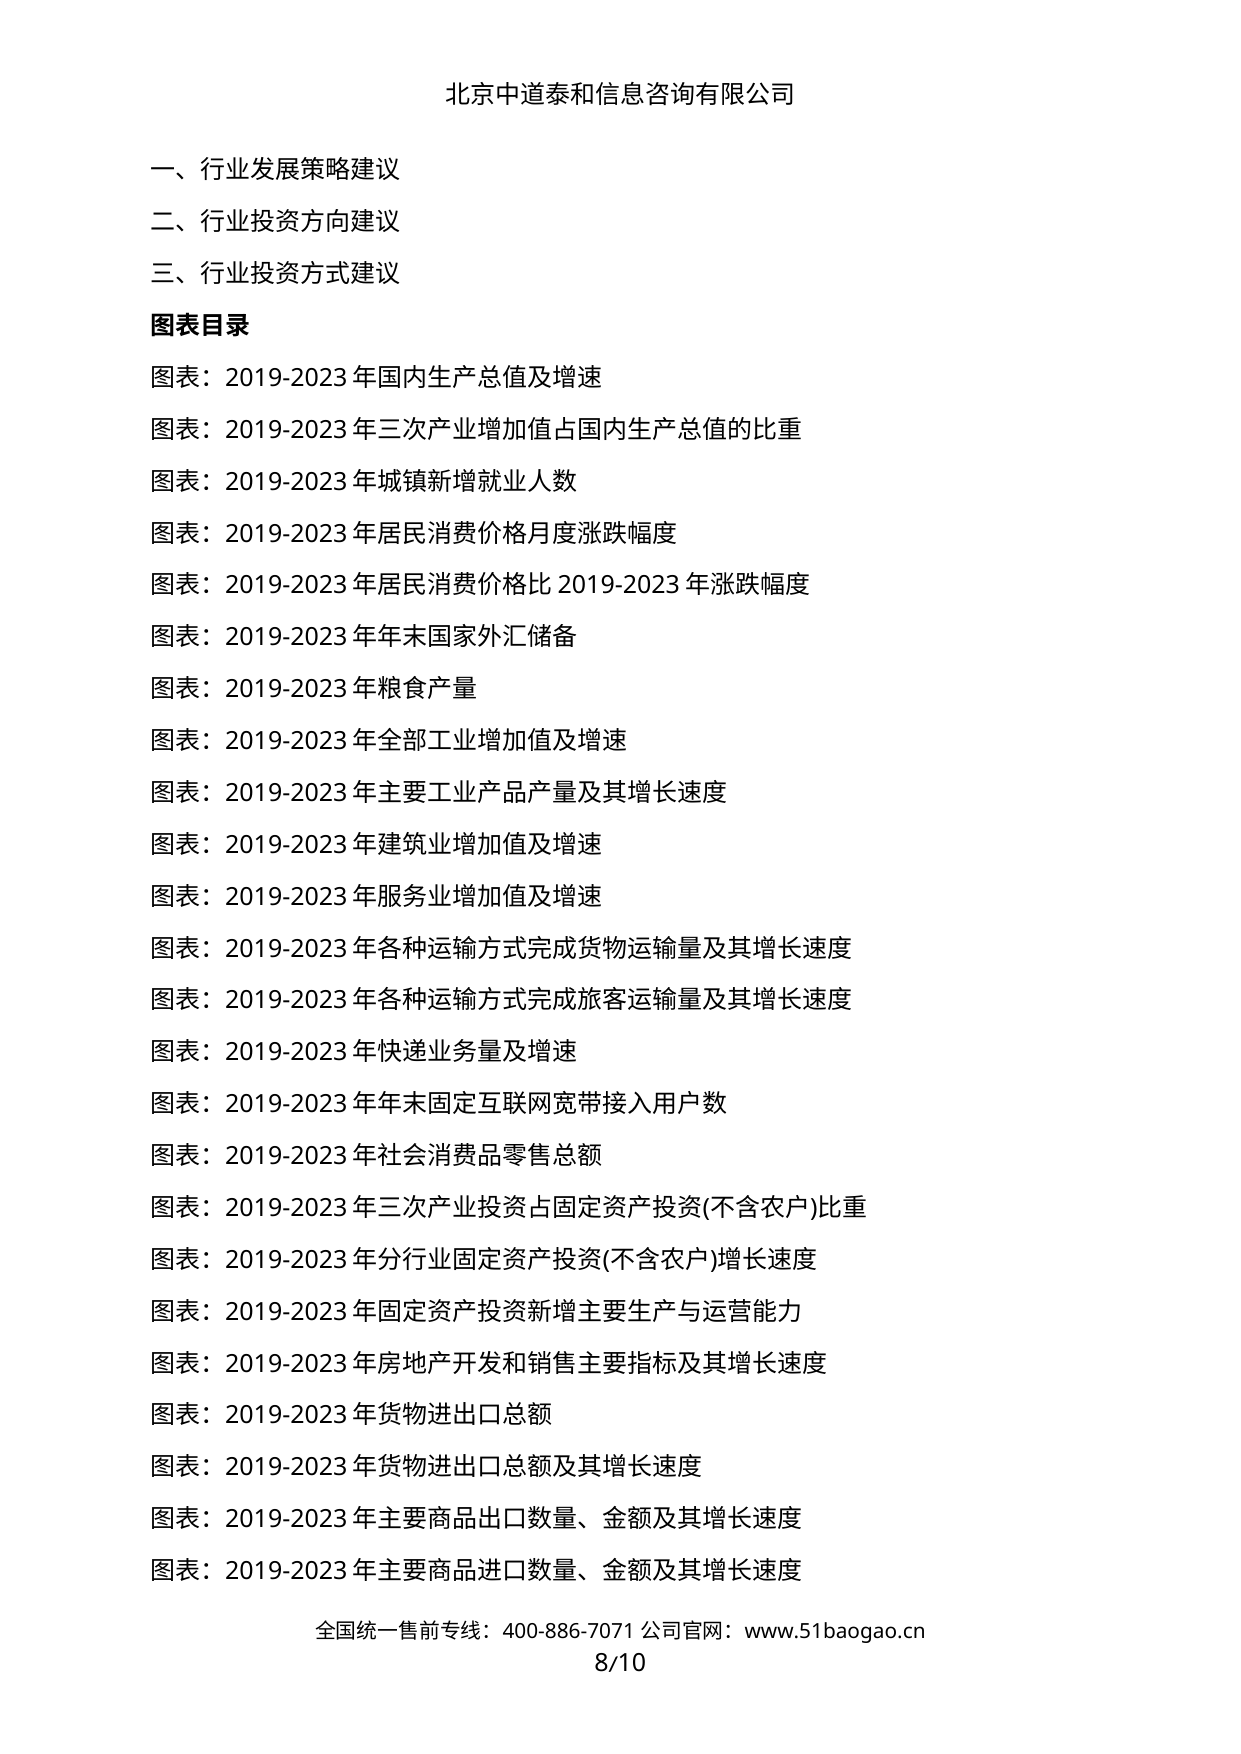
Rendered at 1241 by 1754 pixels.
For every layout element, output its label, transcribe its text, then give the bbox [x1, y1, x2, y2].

text 图表：2019-2023年三次产业增加值占国内生产总值的比重 [150, 409, 1090, 446]
text 图表：2019-2023年粮食产量 [150, 669, 1090, 705]
text 图表：2019-2023年年末固定互联网宽带接入用户数 [150, 1084, 1090, 1120]
text 图表：2019-2023年国内生产总值及增速 [150, 357, 1090, 394]
text 图表：2019-2023年分行业固定资产投资(不含农户)增长速度 [150, 1239, 1090, 1276]
text 三、行业投资方式建议 [150, 254, 1090, 290]
text 图表：2019-2023年年末国家外汇储备 [150, 617, 1090, 653]
text 图表：2019-2023年居民消费价格比2019-2023年涨跌幅度 [150, 565, 1090, 601]
text 图表：2019-2023年主要工业产品产量及其增长速度 [150, 772, 1090, 809]
text 图表：2019-2023年快递业务量及增速 [150, 1032, 1090, 1068]
text 图表：2019-2023年全部工业增加值及增速 [150, 721, 1090, 757]
text 图表：2019-2023年城镇新增就业人数 [150, 461, 1090, 497]
text 图表：2019-2023年服务业增加值及增速 [150, 876, 1090, 912]
text 图表：2019-2023年货物进出口总额 [150, 1395, 1090, 1431]
text 图表：2019-2023年固定资产投资新增主要生产与运营能力 [150, 1291, 1090, 1327]
text 图表：2019-2023年主要商品进口数量、金额及其增长速度 [150, 1551, 1090, 1587]
text 图表：2019-2023年主要商品出口数量、金额及其增长速度 [150, 1499, 1090, 1535]
text 图表目录 [150, 306, 1090, 342]
text 图表：2019-2023年货物进出口总额及其增长速度 [150, 1447, 1090, 1483]
text 图表：2019-2023年社会消费品零售总额 [150, 1136, 1090, 1172]
text 图表：2019-2023年房地产开发和销售主要指标及其增长速度 [150, 1343, 1090, 1379]
text 一、行业发展策略建议 [150, 150, 1090, 186]
text 图表：2019-2023年居民消费价格月度涨跌幅度 [150, 513, 1090, 549]
text 图表：2019-2023年建筑业增加值及增速 [150, 824, 1090, 861]
text 二、行业投资方向建议 [150, 202, 1090, 238]
text 图表：2019-2023年各种运输方式完成货物运输量及其增长速度 [150, 928, 1090, 964]
text 图表：2019-2023年各种运输方式完成旅客运输量及其增长速度 [150, 980, 1090, 1016]
text 图表：2019-2023年三次产业投资占固定资产投资(不含农户)比重 [150, 1187, 1090, 1224]
